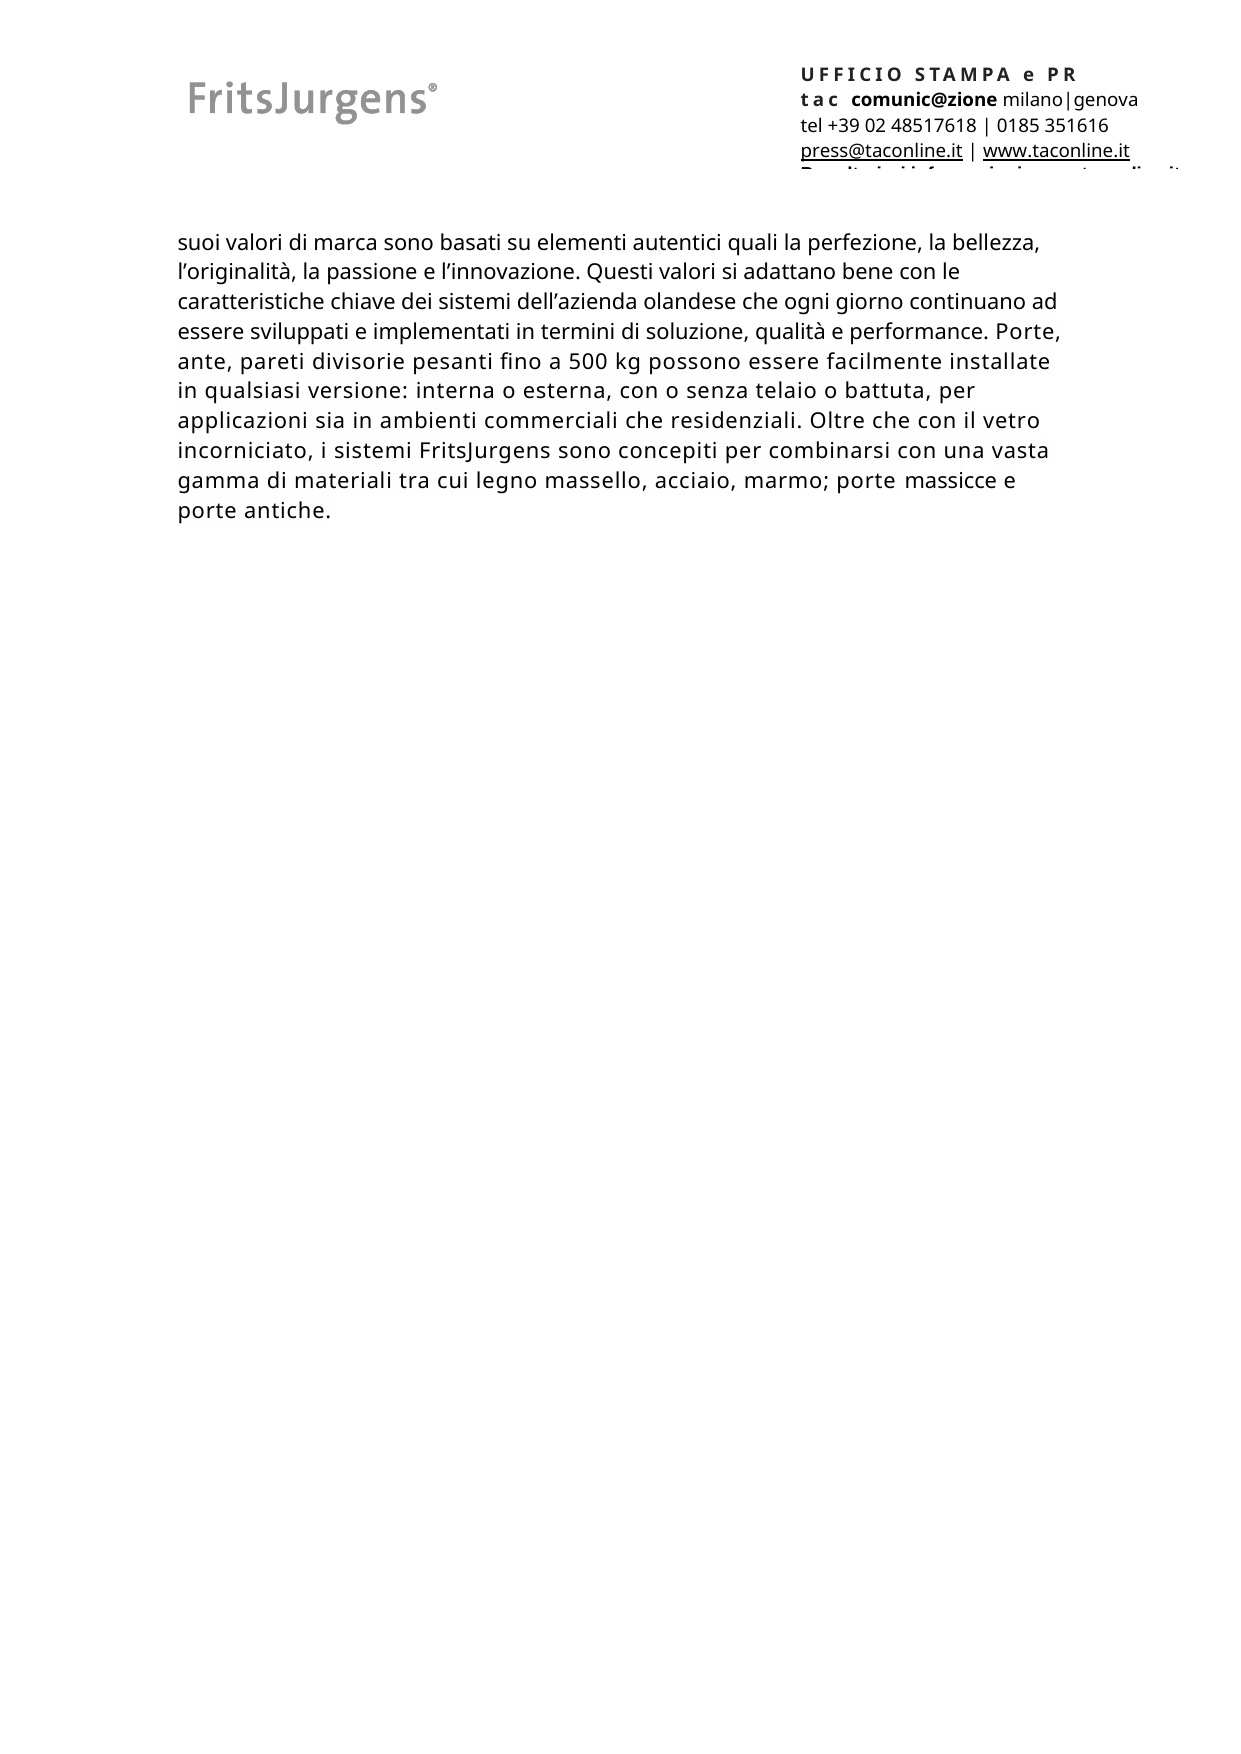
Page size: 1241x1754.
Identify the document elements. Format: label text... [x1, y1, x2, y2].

picture [177, 59, 447, 144]
